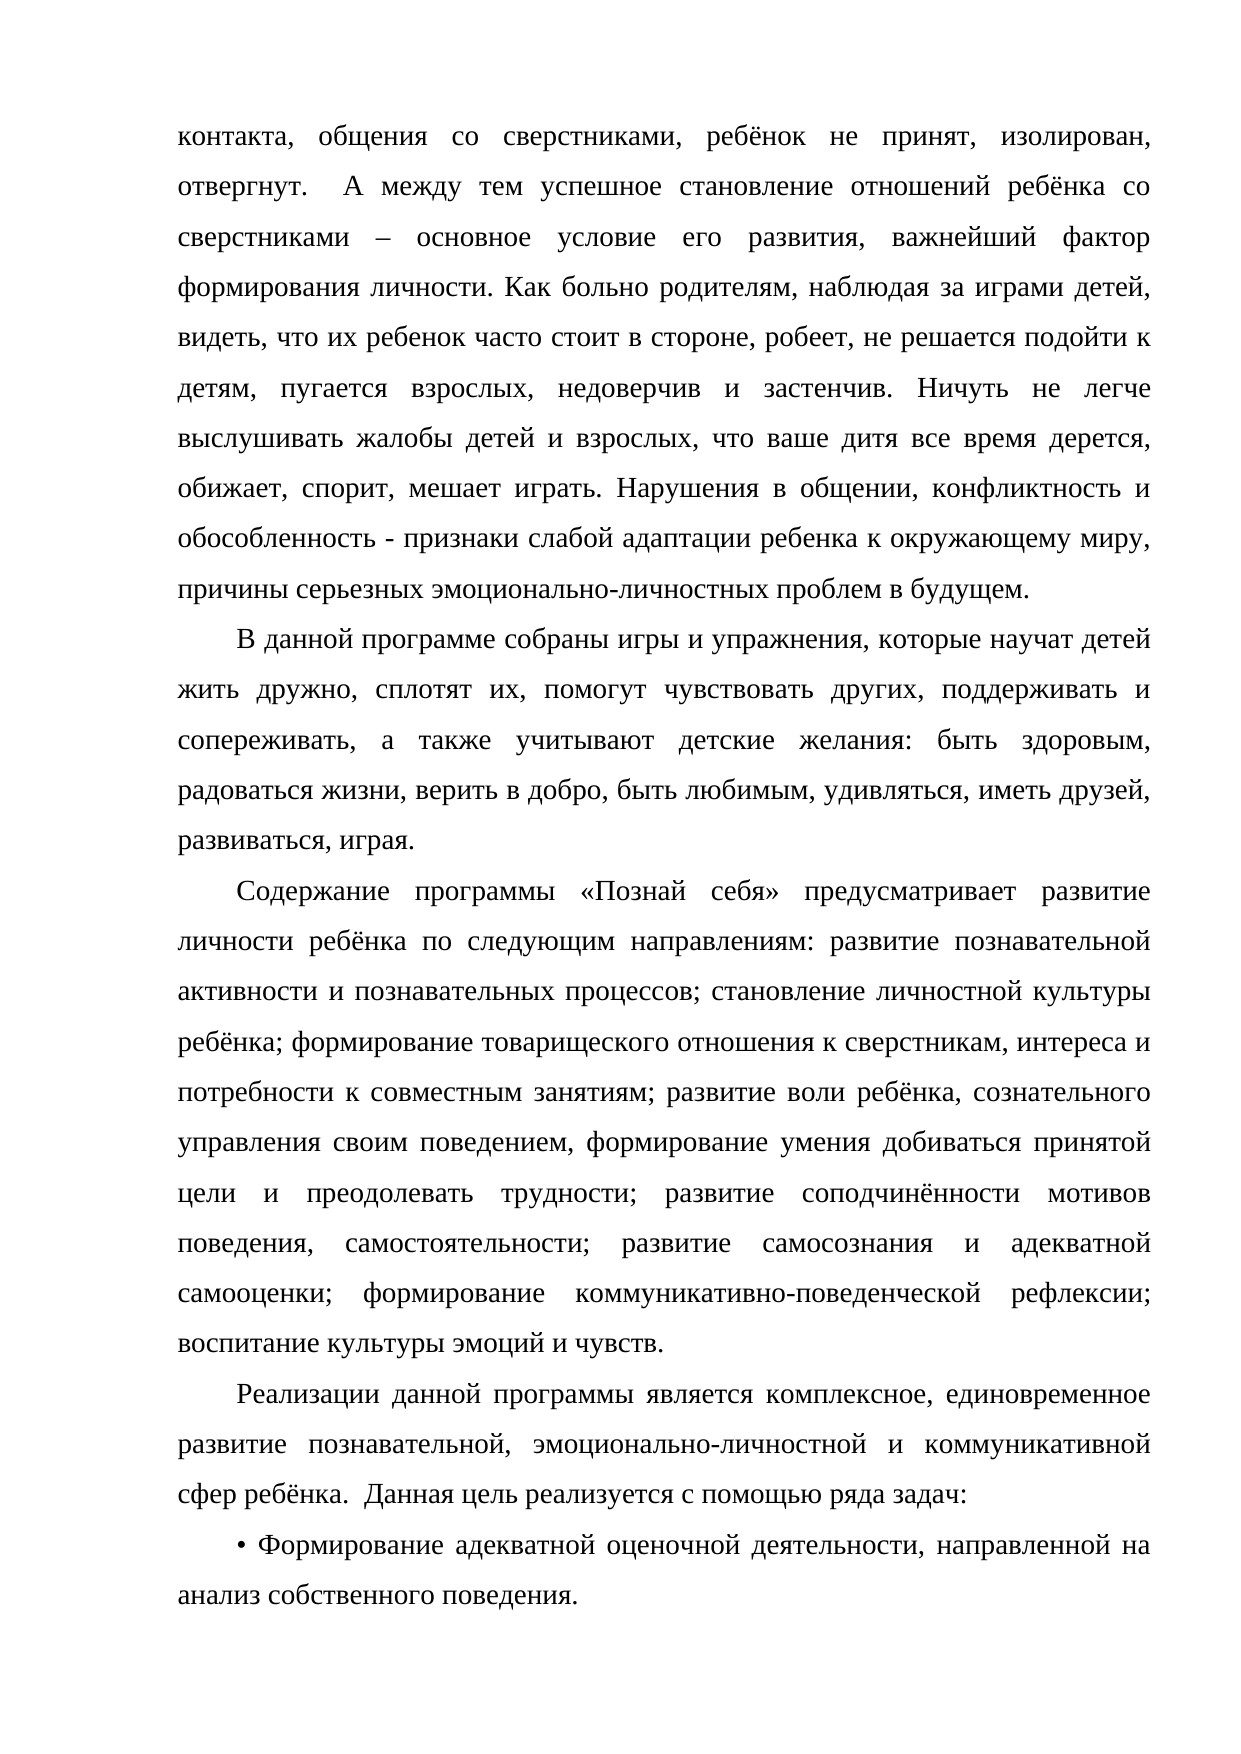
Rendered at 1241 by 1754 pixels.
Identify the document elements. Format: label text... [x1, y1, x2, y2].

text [177, 118, 1152, 604]
text В данной программе собраны игры и упражнения, которые научат детей жить дружно, сплотят их, помогут чувствовать других, поддерживать и сопереживать, а также учитывают детские желания: быть здоровым, радоваться жизни, верить в добро, быть любимым, удивляться, иметь друзей, развиваться, играя. [177, 621, 1152, 856]
text • Формирование адекватной оценочной деятельности, направленной на анализ собственного поведения. [177, 1527, 1152, 1611]
text Содержание программы «Познай себя» предусматривает развитие личности ребёнка по следующим направлениям: развитие познавательной активности и познавательных процессов; становление личностной культуры ребёнка; формирование товарищеского отношения к сверстникам, интереса и потребности к совместным занятиям; развитие воли ребёнка, сознательного управления своим поведением, формирование умения добиваться принятой цели и преодолевать трудности; развитие соподчинённости мотивов поведения, самостоятельности; развитие самосознания и адекватной самооценки; формирование коммуникативно-поведенческой рефлексии; воспитание культуры эмоций и чувств. [177, 873, 1152, 1359]
text Реализации данной программы является комплексное, единовременное развитие познавательной, эмоционально-личностной и коммуникативной сфер ребёнка. Данная цель реализуется с помощью ряда задач: [177, 1376, 1152, 1510]
